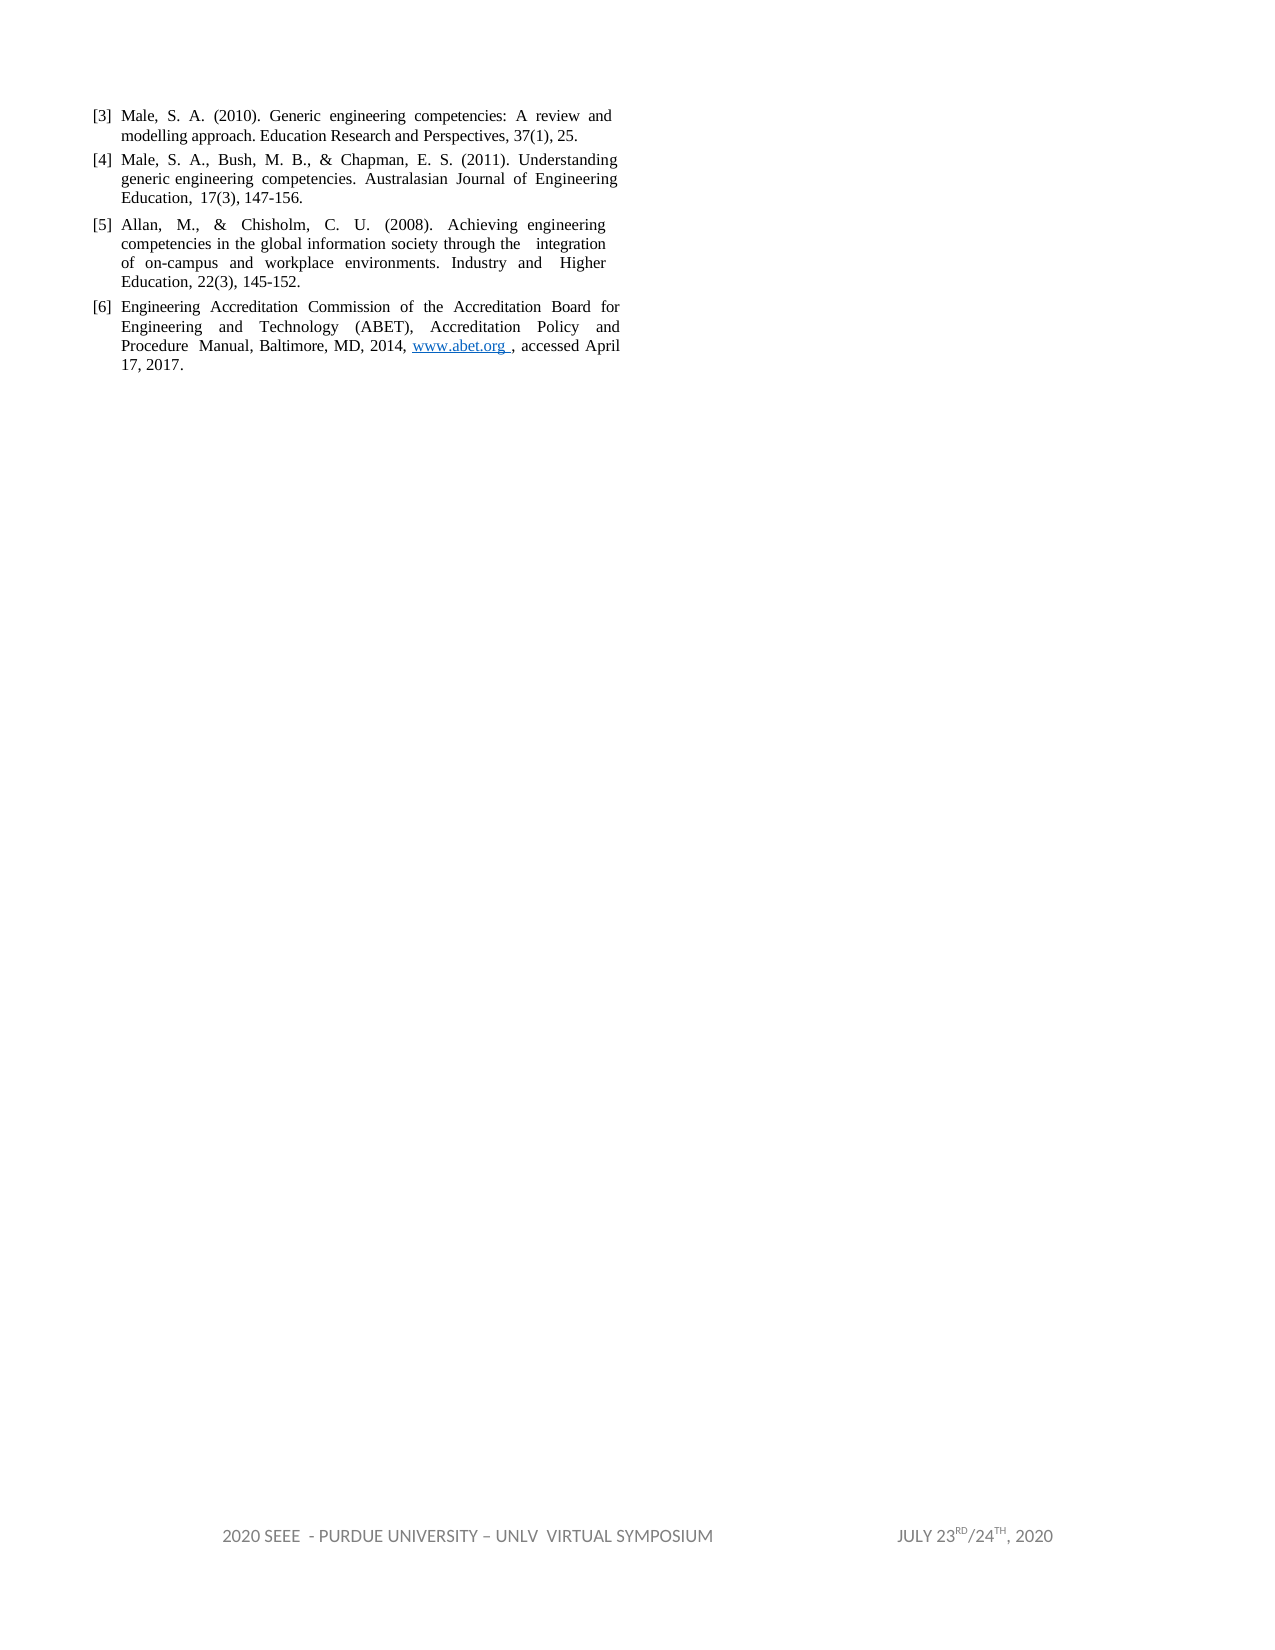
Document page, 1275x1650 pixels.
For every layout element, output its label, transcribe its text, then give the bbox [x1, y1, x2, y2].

text [5] Allan, M., & Chisholm, C. U. (2008). Achieving engineering competencies in the global information society through the integration of on-campus and workplace environments. Industry and Higher Education, 22(3), 145-152. [93, 214, 606, 291]
text [6] Engineering Accreditation Commission of the Accreditation Board for Engineering and Technology (ABET), Accreditation Policy and Procedure Manual, Baltimore, MD, 2014, www.abet.org , accessed April 17, 2017. [93, 297, 620, 374]
text [4] Male, S. A., Bush, M. B., & Chapman, E. S. (2011). Understanding generic engineering competencies. Australasian Journal of Engineering Education, 17(3), 147-156. [93, 150, 618, 207]
text [3] Male, S. A. (2010). Generic engineering competencies: A review and modelling approach. Education Research and Perspectives, 37(1), 25. [93, 106, 613, 144]
